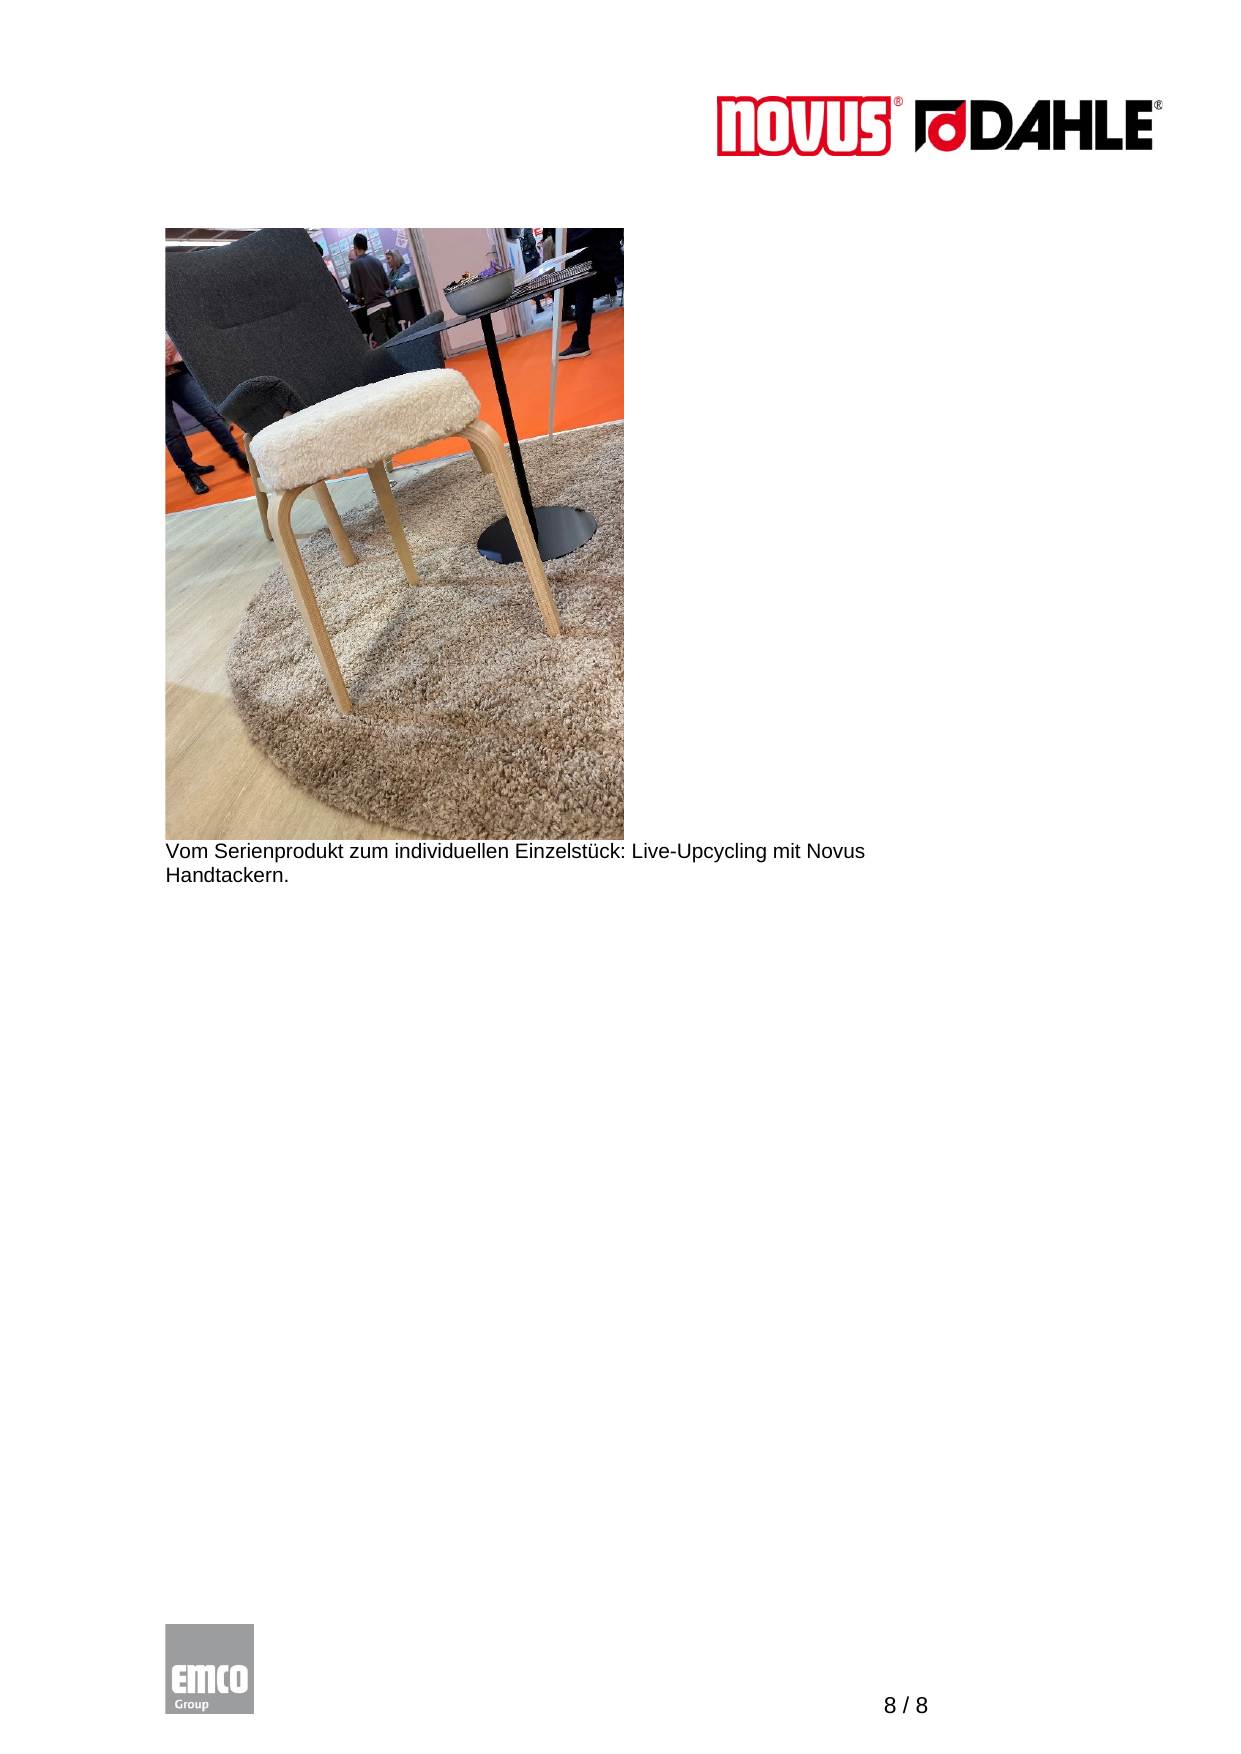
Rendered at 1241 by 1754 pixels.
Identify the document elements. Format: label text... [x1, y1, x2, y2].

picture [717, 96, 1163, 156]
picture [165, 1624, 254, 1714]
text Vom Serienprodukt zum individuellen Einzelstück: Live-Upcycling mit Novus Handtackern. [165, 839, 945, 887]
picture [165, 228, 624, 840]
